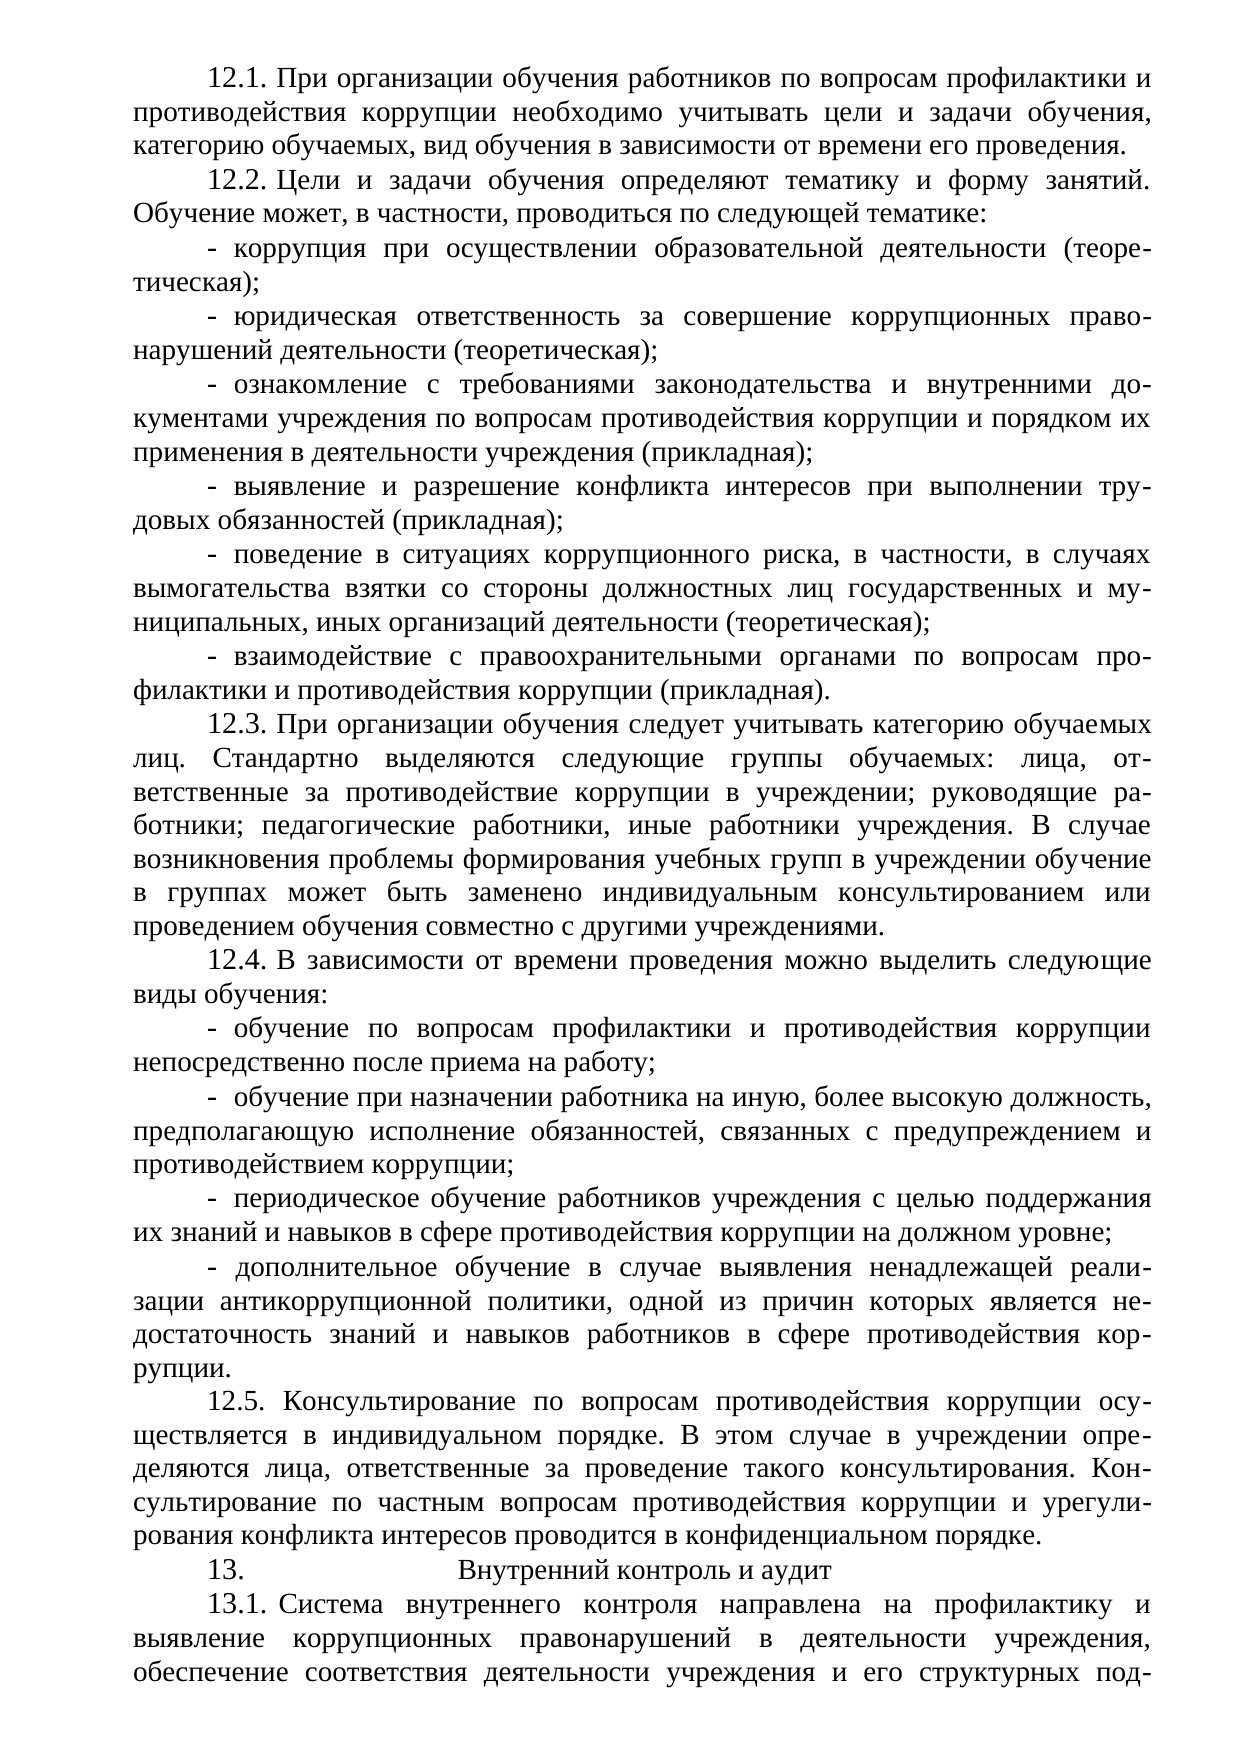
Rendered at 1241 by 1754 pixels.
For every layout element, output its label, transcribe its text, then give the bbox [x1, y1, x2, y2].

list При организации обучения следует учитывать категорию обучаемых лиц. Стандартно выделяются следующие группы обучаемых: лица, ответственные за противодействие коррупции в учреждении; руководящие работники; педагогические работники, иные работники учреждения. В случае возникновения проблемы формирования учебных групп в учреждении обучение в группах может быть заменено индивидуальным консультированием или проведением обучения совместно с другими учреждениями. [133, 706, 1152, 941]
list коррупция при осуществлении образовательной деятельности (теоретическая); [133, 229, 1152, 297]
list При организации обучения работников по вопросам профилактики и противодействия коррупции необходимо учитывать цели и задачи обучения, категорию обучаемых, вид обучения в зависимости от времени его проведения. [133, 59, 1152, 161]
text 12.5. Консультирование по вопросам противодействия коррупции осуществляется в индивидуальном порядке. В этом случае в учреждении определяются лица, ответственные за проведение такого консультирования. Консультирование по частным вопросам противодействия коррупции и урегулирования конфликта интересов проводится в конфиденциальном порядке. [133, 1383, 1152, 1551]
list выявление и разрешение конфликта интересов при выполнении трудовых обязанностей (прикладная); [133, 467, 1152, 536]
list периодическое обучение работников учреждения с целью поддержания их знаний и навыков в сфере противодействия коррупции на должном уровне; [133, 1180, 1152, 1248]
list дополнительное обучение в случае выявления ненадлежащей реализации антикоррупционной политики, одной из причин которых является недостаточность знаний и навыков работников в сфере противодействия коррупции. [133, 1248, 1152, 1383]
list Цели и задачи обучения определяют тематику и форму занятий. Обучение может, в частности, проводиться по следующей тематике: [133, 161, 1152, 229]
list Внутренний контроль и аудит [133, 1551, 1152, 1586]
list поведение в ситуациях коррупционного риска, в частности, в случаях вымогательства взятки со стороны должностных лиц государственных и муниципальных, иных организаций деятельности (теоретическая); [133, 536, 1152, 637]
list ознакомление с требованиями законодательства и внутренними документами учреждения по вопросам противодействия коррупции и порядком их применения в деятельности учреждения (прикладная); [133, 366, 1152, 467]
list В зависимости от времени проведения можно выделить следующие виды обучения: [133, 941, 1152, 1010]
list юридическая ответственность за совершение коррупционных правонарушений деятельности (теоретическая); [133, 297, 1152, 366]
list обучение при назначении работника на иную, более высокую должность, предполагающую исполнение обязанностей, связанных с предупреждением и противодействием коррупции; [133, 1078, 1152, 1180]
list обучение по вопросам профилактики и противодействия коррупции непосредственно после приема на работу; [133, 1010, 1152, 1078]
list взаимодействие с правоохранительными органами по вопросам профилактики и противодействия коррупции (прикладная). [133, 637, 1152, 706]
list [133, 1586, 1152, 1687]
